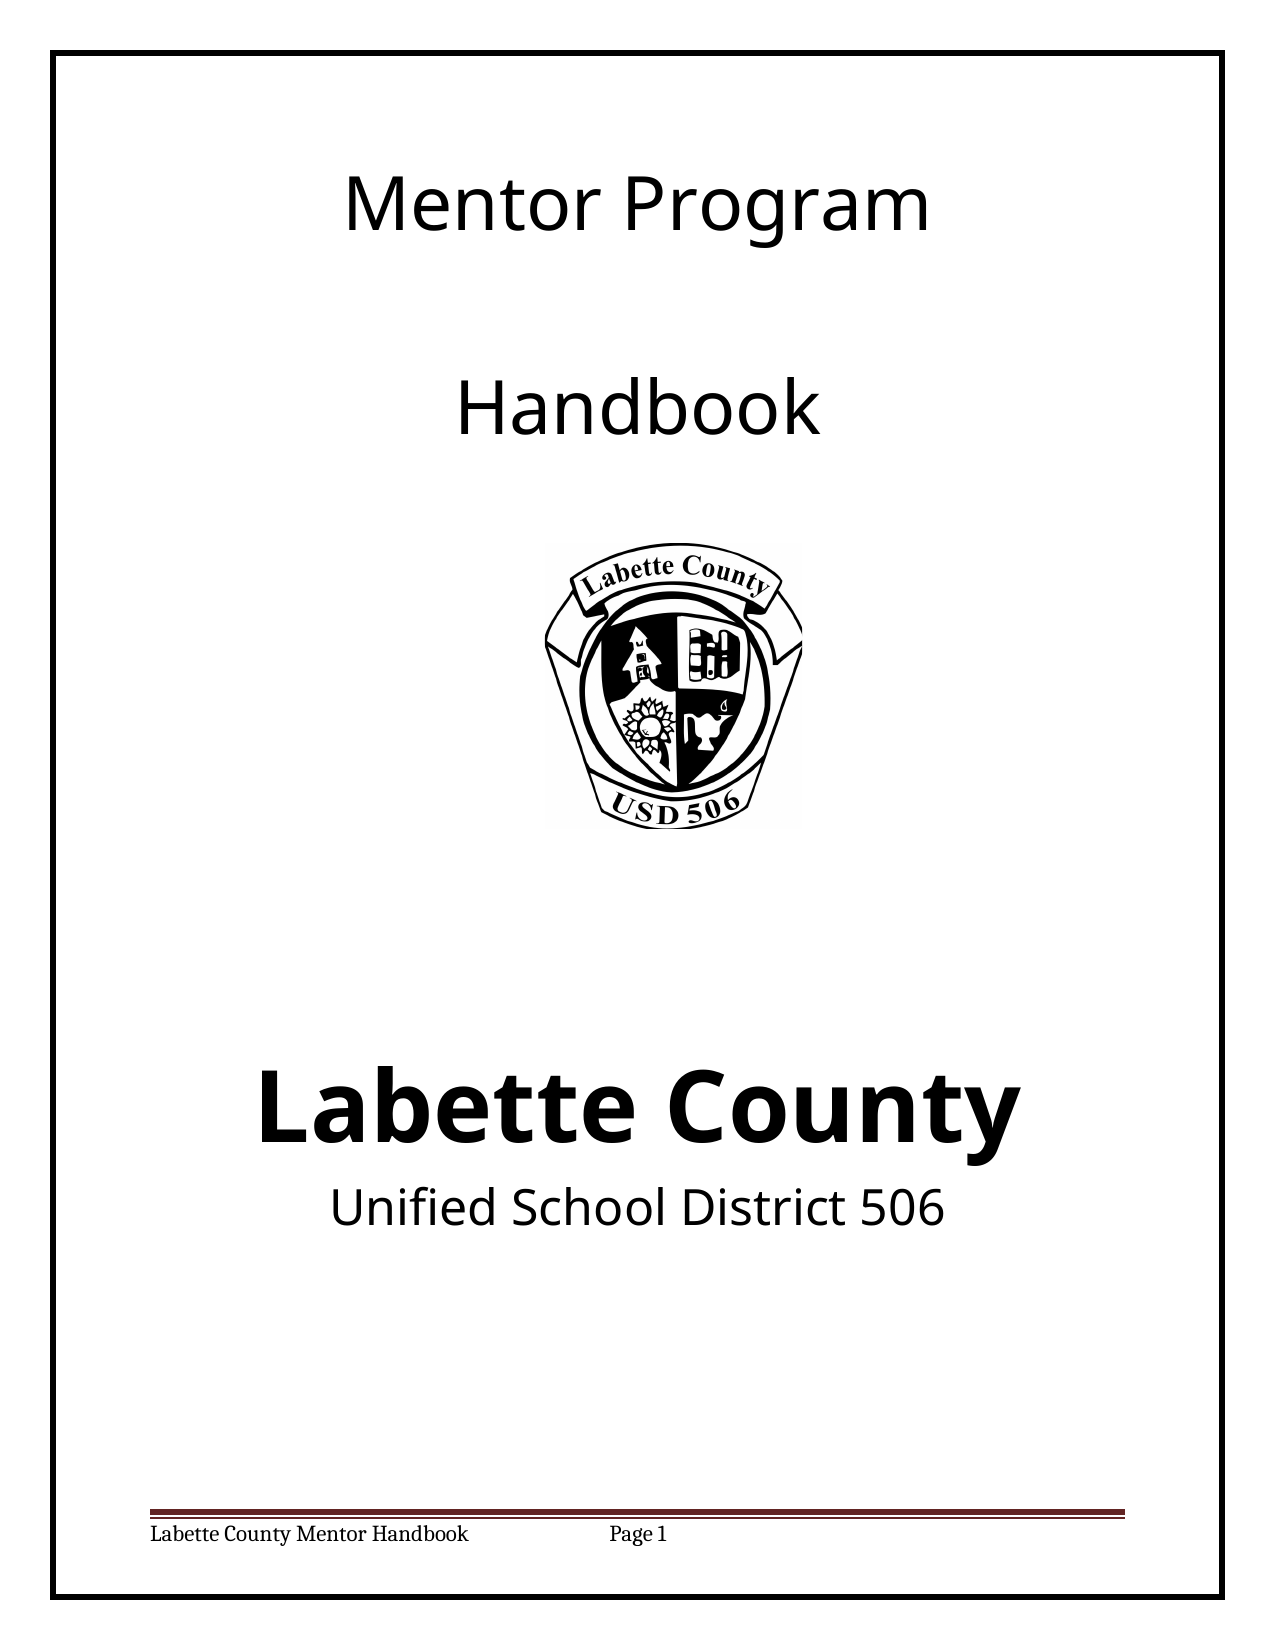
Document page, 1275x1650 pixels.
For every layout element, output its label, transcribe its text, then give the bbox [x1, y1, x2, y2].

text Labette County [150, 559, 1125, 1172]
text Unified School District 506 [150, 1172, 1125, 1240]
text Mentor Program Handbook [150, 150, 1125, 457]
picture [543, 543, 802, 827]
